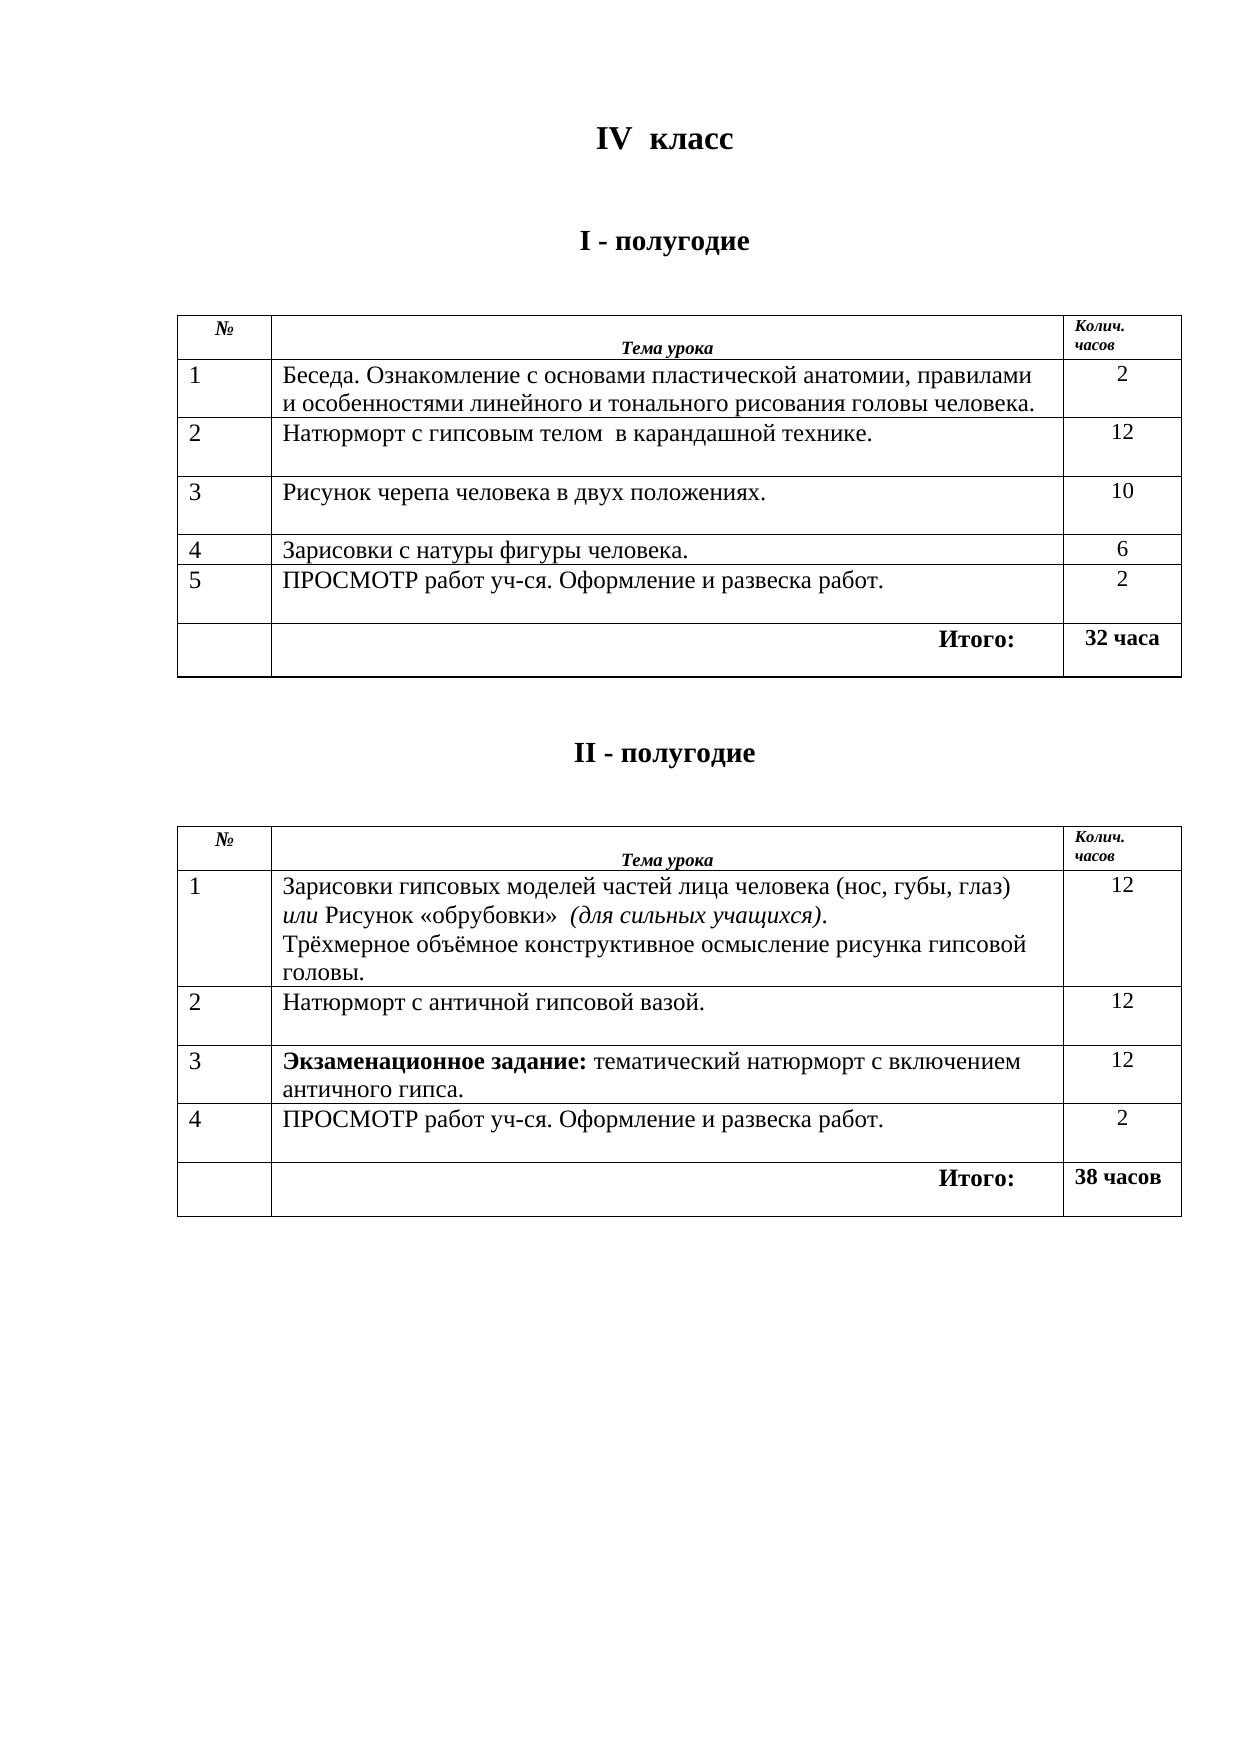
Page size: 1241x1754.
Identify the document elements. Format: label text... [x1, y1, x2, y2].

table_header Колич. часов [1064, 827, 1181, 870]
table_cell ПРОСМОТР работ уч-ся. Оформление и развеска работ. [272, 1104, 1063, 1162]
table_cell Экзаменационное задание: тематический натюрморт с включением античного гипса. [272, 1046, 1063, 1103]
table_cell 12 [1064, 987, 1181, 1045]
table_cell 32 часа [1064, 624, 1181, 676]
table_cell ПРОСМОТР работ уч-ся. Оформление и развеска работ. [272, 565, 1063, 623]
table_header Тема урока [272, 316, 1063, 359]
table_cell 5 [178, 565, 271, 623]
table_cell Натюрморт с античной гипсовой вазой. [272, 987, 1063, 1045]
table_cell [178, 1163, 271, 1216]
table_cell 4 [178, 535, 271, 564]
table_cell Итого: [272, 1163, 1063, 1216]
table_cell Зарисовки с натуры фигуры человека. [272, 535, 1063, 564]
table_cell 2 [1064, 360, 1181, 417]
table_header Колич. часов [1064, 316, 1181, 359]
table_cell 3 [178, 477, 271, 534]
table_cell Рисунок черепа человека в двух положениях. [272, 477, 1063, 534]
text IV класс [177, 118, 1152, 156]
table_cell 2 [178, 987, 271, 1045]
table_cell 12 [1064, 1046, 1181, 1103]
table_cell 1 [178, 871, 271, 986]
table_cell 6 [1064, 535, 1181, 564]
table_cell 2 [1064, 565, 1181, 623]
table_header Тема урока [272, 827, 1063, 870]
table_cell Натюрморт с гипсовым телом в карандашной технике. [272, 418, 1063, 476]
table_cell 38 часов [1064, 1163, 1181, 1216]
table_cell 2 [178, 418, 271, 476]
table_cell 1 [178, 360, 271, 417]
table_header № [178, 316, 271, 359]
table_cell [178, 624, 271, 676]
table_cell 4 [178, 1104, 271, 1162]
table_cell Итого: [272, 624, 1063, 676]
table_cell 12 [1064, 418, 1181, 476]
table_cell 12 [1064, 871, 1181, 986]
table_cell Беседа. Ознакомление с основами пластической анатомии, правилами и особенностями линейного и тонального рисования головы человека. [272, 360, 1063, 417]
table_cell 10 [1064, 477, 1181, 534]
table_cell 3 [178, 1046, 271, 1103]
table_cell Зарисовки гипсовых моделей частей лица человека (нос, губы, глаз) или Рисунок «обрубовки» (для сильных учащихся). Трёхмерное объёмное конструктивное осмысление рисунка гипсовой головы. [272, 871, 1063, 986]
table_header № [178, 827, 271, 870]
text II - полугодие [177, 735, 1152, 768]
table_cell 2 [1064, 1104, 1181, 1162]
text I - полугодие [177, 223, 1152, 257]
